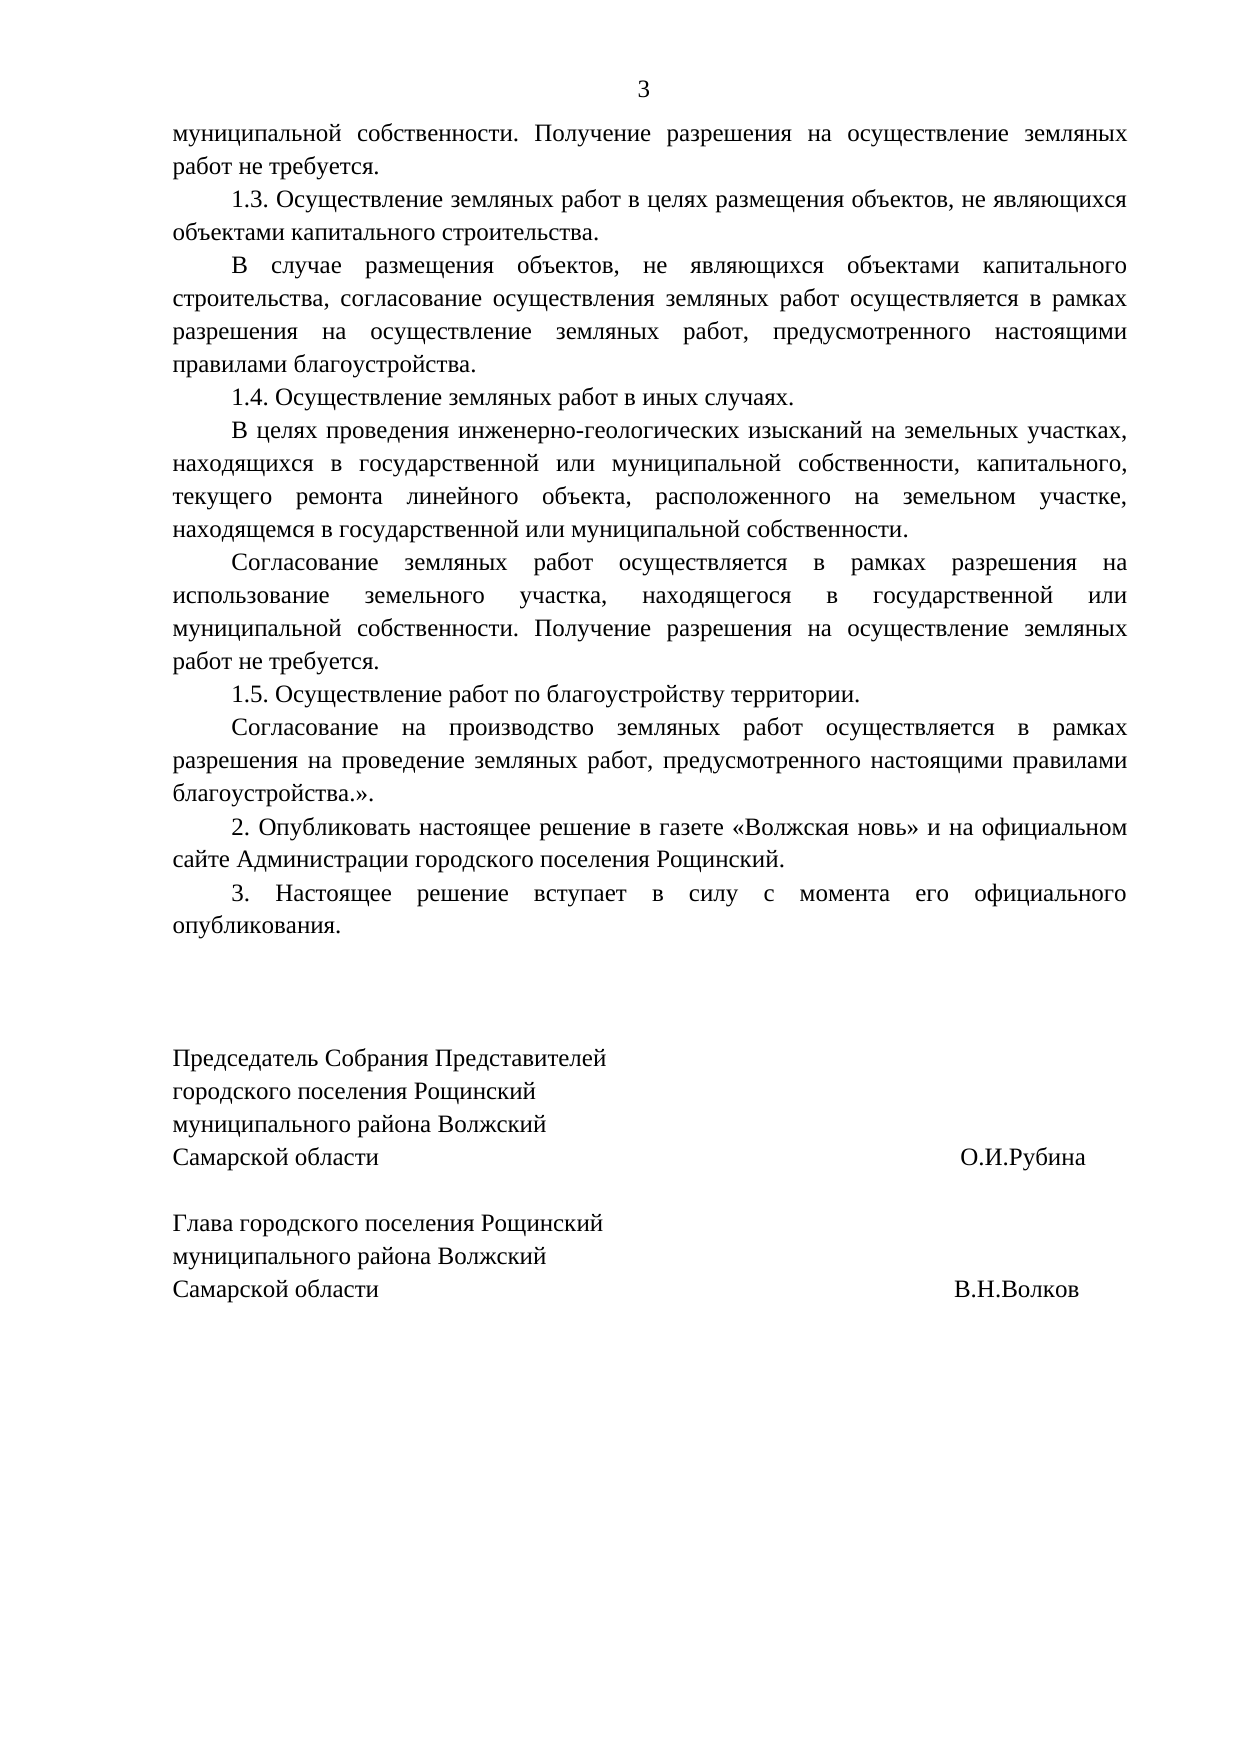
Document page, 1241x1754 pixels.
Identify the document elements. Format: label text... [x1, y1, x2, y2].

text муниципального района Волжский [172, 1241, 1128, 1269]
text 1.3. Осуществление земляных работ в целях размещения объектов, не являющихся объектами капитального строительства. [172, 184, 1128, 246]
text 2. Опубликовать настоящее решение в газете «Волжская новь» и на официальном сайте Администрации городского поселения Рощинский. [172, 812, 1128, 873]
text В целях проведения инженерно-геологических изысканий на земельных участках, находящихся в государственной или муниципальной собственности, капитального, текущего ремонта линейного объекта, расположенного на земельном участке, находящемся в государственной или муниципальной собственности. [172, 415, 1128, 543]
text Самарской области О.И.Рубина [172, 1142, 1128, 1171]
text Председатель Собрания Представителей [172, 1043, 1128, 1071]
text Согласование на производство земляных работ осуществляется в рамках разрешения на проведение земляных работ, предусмотренного настоящими правилами благоустройства.». [172, 712, 1128, 746]
text В случае размещения объектов, не являющихся объектами капитального строительства, согласование осуществления земляных работ осуществляется в рамках разрешения на осуществление земляных работ, предусмотренного настоящими правилами благоустройства. [172, 250, 1128, 378]
text 3. Настоящее решение вступает в силу с момента его официального опубликования. [172, 878, 1128, 939]
text муниципального района Волжский [172, 1109, 1128, 1137]
title 1.5. Осуществление работ по благоустройству территории. [172, 679, 1128, 708]
text Самарской области В.Н.Волков [172, 1274, 1128, 1303]
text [172, 118, 1128, 180]
text 1.4. Осуществление земляных работ в иных случаях. [172, 382, 1128, 411]
text Согласование на производство земляных работ осуществляется в рамках разрешения на проведение земляных работ, предусмотренного настоящими правилами благоустройства.». [172, 774, 1128, 807]
text городского поселения Рощинский [172, 1076, 1128, 1104]
text Глава городского поселения Рощинский [172, 1208, 1128, 1237]
